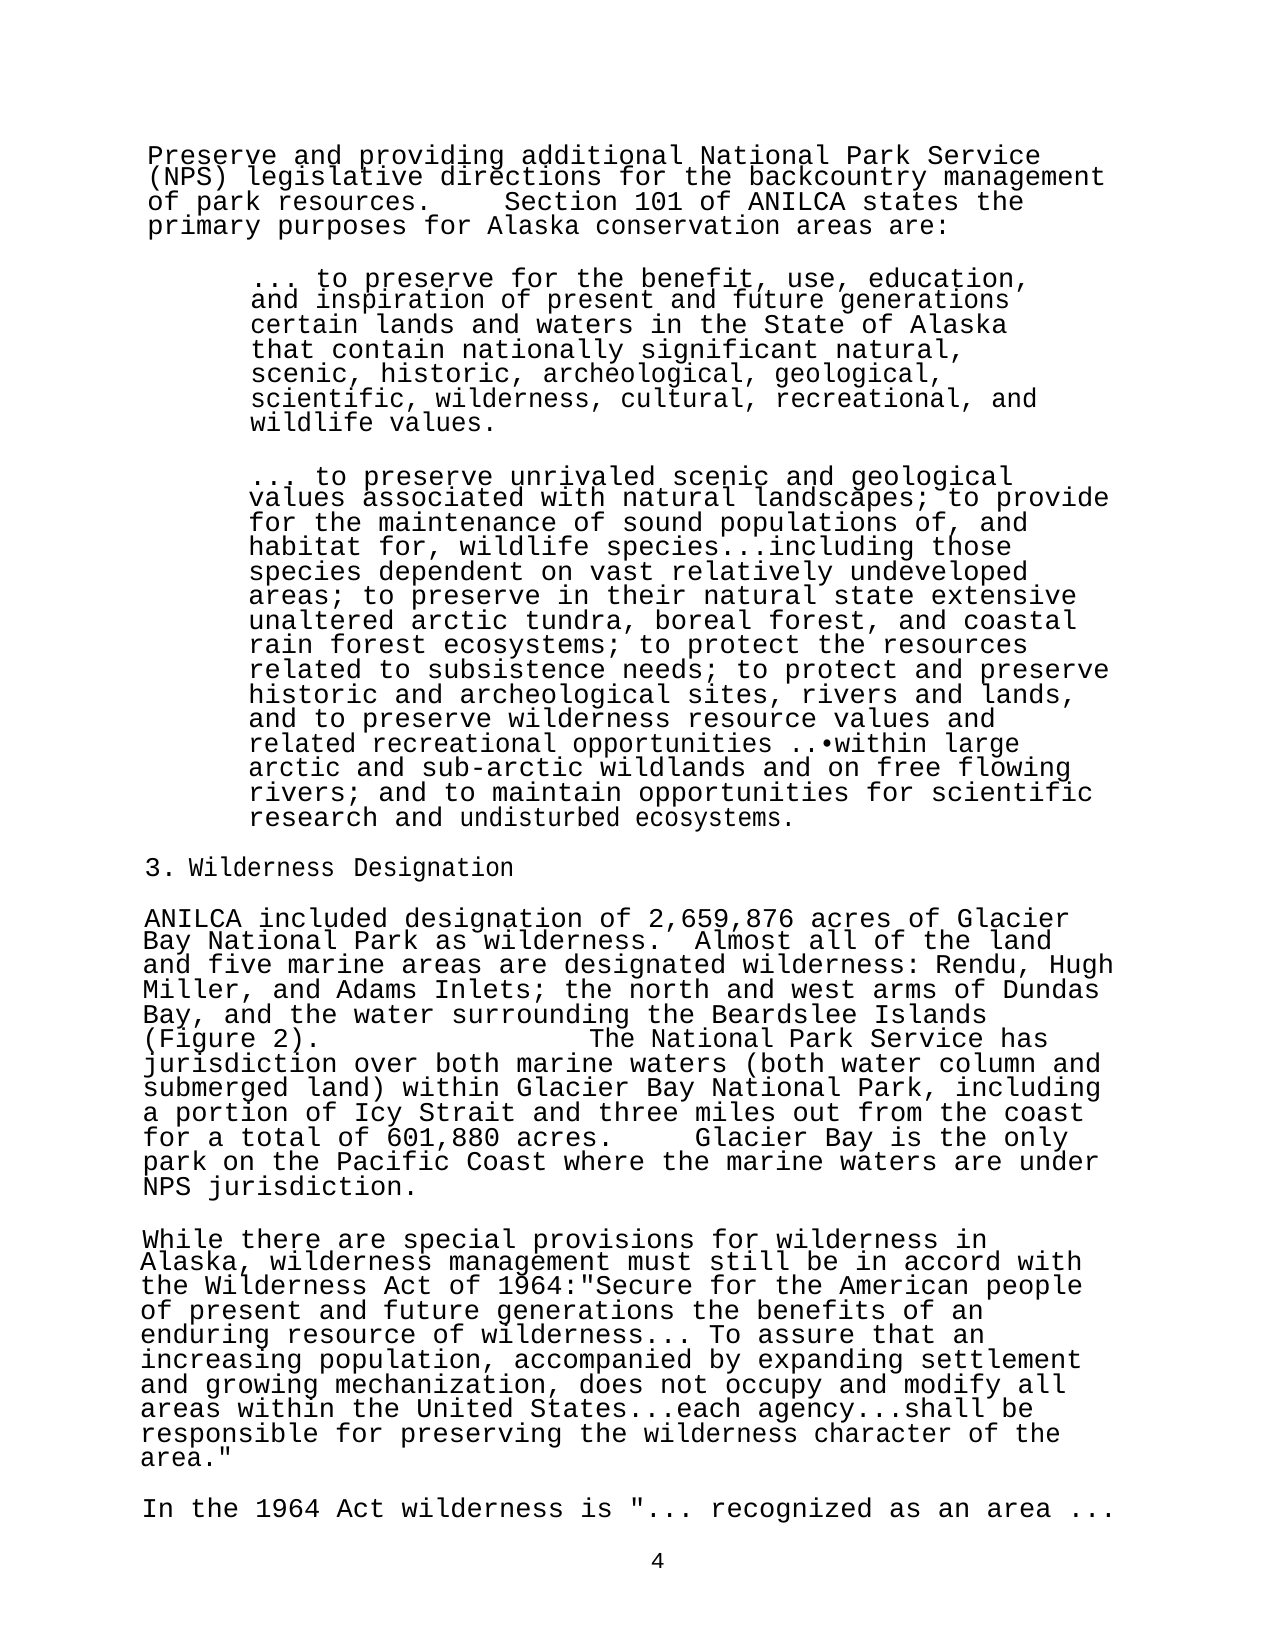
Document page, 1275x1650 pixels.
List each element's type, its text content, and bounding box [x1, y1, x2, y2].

text While there are special provisions for wilderness in Alaska, wilderness management must still be in accord with the Wilderness Act of 1964: "Secure for the American people of present and future generations the benefits of an enduring resource of wilderness... To assure that an increasing population, accompanied by expanding settlement and growing mechanization, does not occupy and modify all areas within the United States...each agency...shall be responsible for preserving the wilderness character of the area." [140, 1229, 1113, 1475]
text ANILCA included designation of 2,659,876 acres of Glacier Bay National Park as wilderness. Almost all of the land and five marine areas are designated wilderness: Rendu, Hugh Miller, and Adams Inlets; the north and west arms of Dundas Bay, and the water surrounding the Beardslee Islands (Figure 2). The National Park Service has jurisdiction over both marine waters (both water column and submerged land) within Glacier Bay National Park, including a portion of Icy Strait and three miles out from the coast for a total of 601,880 acres. Glacier Bay is the only park on the Pacific Coast where the marine waters are under NPS jurisdiction. [142, 908, 1116, 1203]
text ... to preserve unrivaled scenic and geological values associated with natural landscapes; to provide for the maintenance of sound populations of, and habitat for, wildlife species...including those species dependent on vast relatively undeveloped areas; to preserve in their natural state extensive unaltered arctic tundra, boreal forest, and coastal rain forest ecosystems; to protect the resources related to subsistence needs; to protect and preserve historic and archeological sites, rivers and lands, and to preserve wilderness resource values and related recreational opportunities ..•within large arctic and sub-arctic wildlands and on free flowing rivers; and to maintain opportunities for scientific research and undisturbed ecosystems. [248, 465, 1118, 834]
text Preserve and providing additional National Park Service (NPS) legislative directions for the backcountry management of park resources. Section 101 of ANILCA states the primary purposes for Alaska conservation areas are: [147, 144, 1120, 243]
text 4 [184, 1548, 1131, 1573]
text In the 1964 Act wilderness is "... recognized as an area ... [141, 1495, 1131, 1526]
list Wilderness Designation [144, 854, 1131, 884]
text ... to preserve for the benefit, use, education, and inspiration of present and future generations certain lands and waters in the State of Alaska that contain nationally significant natural, scenic, historic, archeological, geological, scientific, wilderness, cultural, recreational, and wildlife values. [250, 268, 1044, 440]
